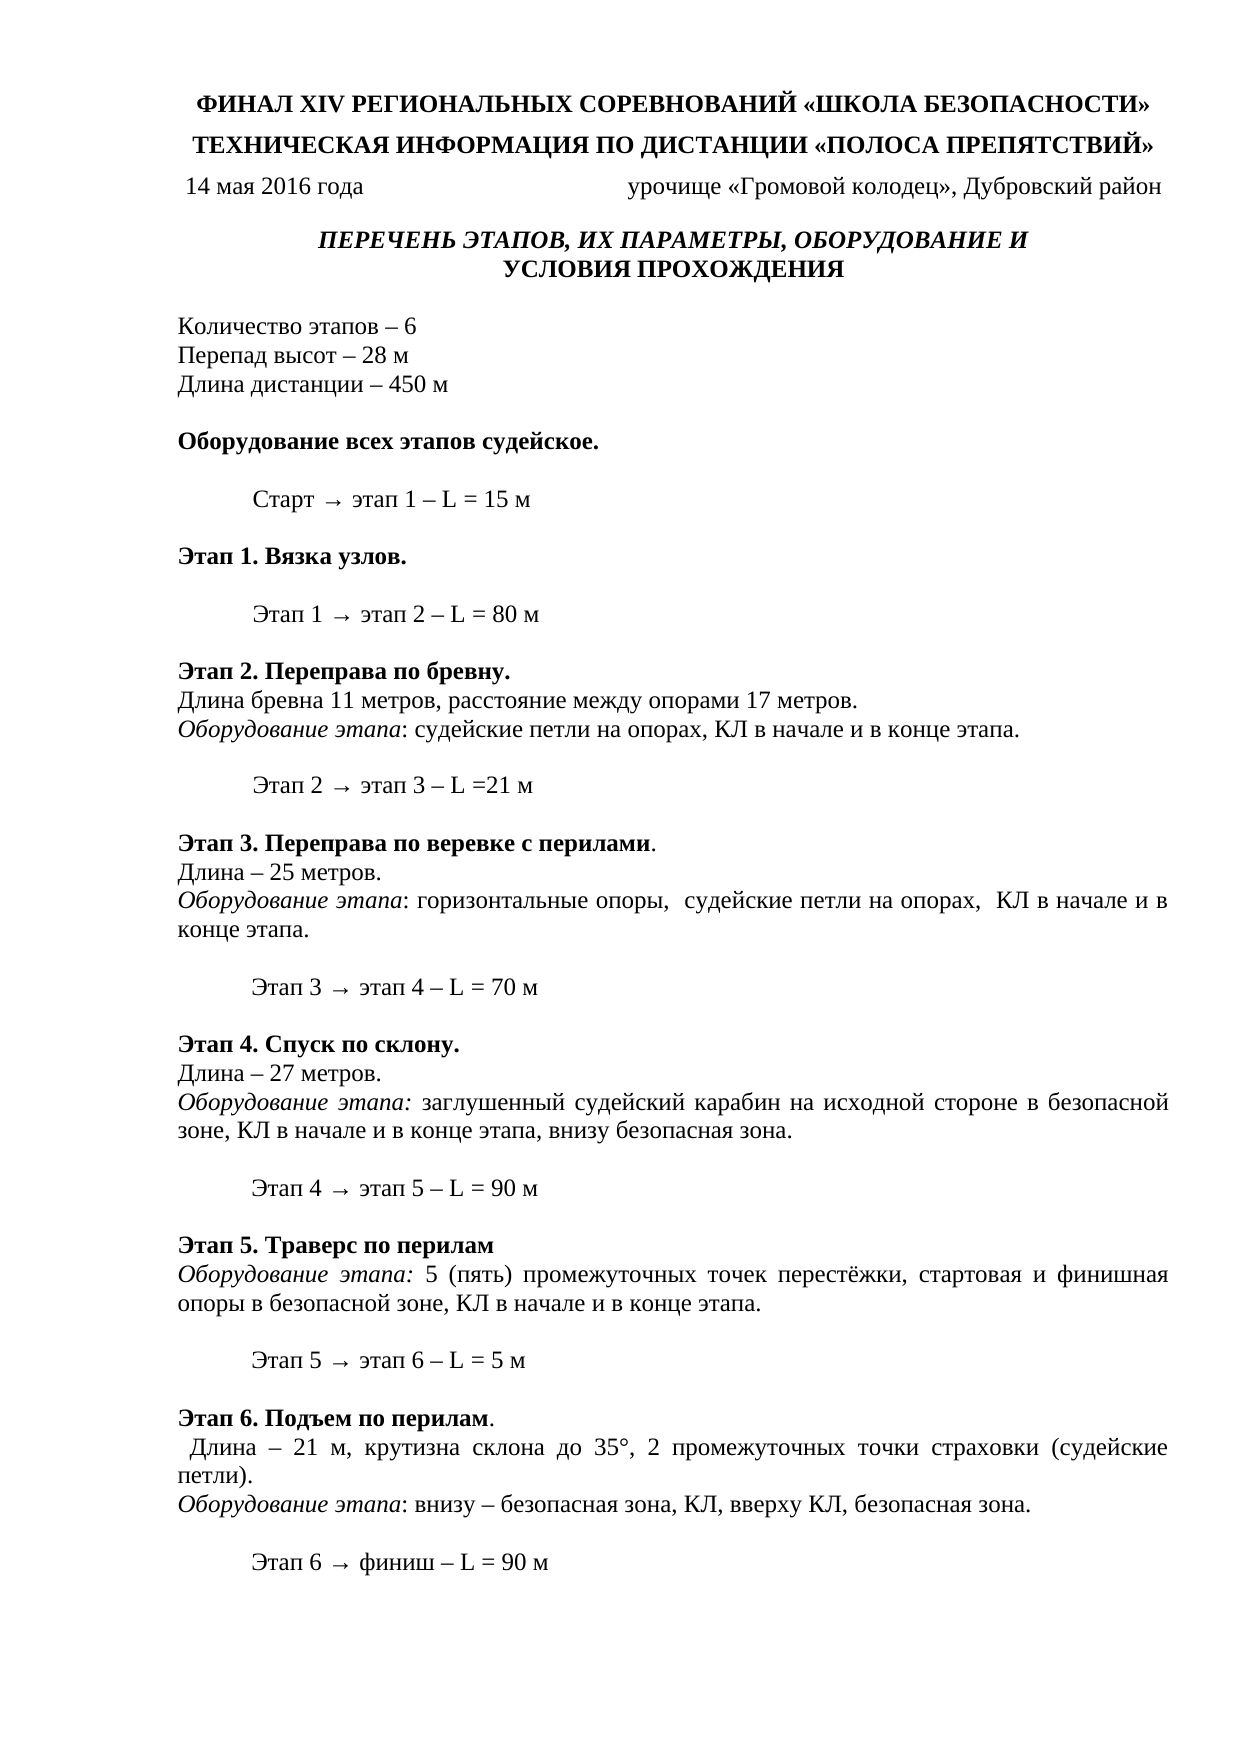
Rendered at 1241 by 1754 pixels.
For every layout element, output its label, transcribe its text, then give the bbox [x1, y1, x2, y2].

text Этап 3 → этап 4 – L = 70 м [177, 972, 1169, 1000]
text Оборудование этапа: 5 (пять) промежуточных точек перестёжки, стартовая и финишная опоры в безопасной зоне, КЛ в начале и в конце этапа. [177, 1259, 1169, 1317]
text ФИНАЛ XIV РЕГИОНАЛЬНЫХ СОРЕВНОВАНИЙ «ШКОЛА БЕЗОПАСНОСТИ» [177, 89, 1169, 117]
text Этап 5 → этап 6 – L = 5 м [177, 1345, 1169, 1374]
text Этап 1. Вязка узлов. [177, 541, 1169, 570]
text Оборудование этапа: внизу – безопасная зона, КЛ, вверху КЛ, безопасная зона. [177, 1489, 1169, 1518]
text Оборудование всех этапов судейское. [177, 426, 1169, 455]
text Длина дистанции – 450 м [177, 369, 1169, 397]
text Оборудование этапа: заглушенный судейский карабин на исходной стороне в безопасной зоне, КЛ в начале и в конце этапа, внизу безопасная зона. [177, 1087, 1169, 1144]
text 14 мая 2016 года урочище «Громовой колодец», Дубровский район [177, 171, 1169, 200]
text Длина – 27 метров. [177, 1058, 1169, 1087]
text Этап 2 → этап 3 – L =21 м [252, 770, 1169, 799]
text Старт → этап 1 – L = 15 м [252, 484, 1169, 512]
text ТЕХНИЧЕСКАЯ ИНФОРМАЦИЯ ПО ДИСТАНЦИИ «ПОЛОСА ПРЕПЯТСТВИЙ» [177, 130, 1169, 159]
text Этап 5. Траверс по перилам [177, 1230, 1169, 1259]
text Этап 3. Переправа по веревке с перилами. [177, 828, 1169, 857]
text Этап 4 → этап 5 – L = 90 м [177, 1173, 1169, 1202]
text Количество этапов – 6 [177, 311, 1169, 340]
text ПЕРЕЧЕНЬ ЭТАПОВ, ИХ ПАРАМЕТРЫ, ОБОРУДОВАНИЕ И [177, 225, 1169, 254]
text Этап 6 → финиш – L = 90 м [177, 1547, 1169, 1575]
text Длина бревна 11 метров, расстояние между опорами 17 метров. [177, 685, 1169, 714]
text Перепад высот – 28 м [177, 340, 1169, 369]
text Этап 1 → этап 2 – L = 80 м [252, 599, 1169, 627]
text Оборудование этапа: горизонтальные опоры, судейские петли на опорах, КЛ в начале и в конце этапа. [177, 885, 1169, 943]
text Этап 6. Подъем по перилам. [177, 1403, 1169, 1432]
text Этап 2. Переправа по бревну. [177, 656, 1169, 685]
text Этап 4. Спуск по склону. [177, 1029, 1169, 1058]
text Длина – 25 метров. [177, 857, 1169, 885]
text УСЛОВИЯ ПРОХОЖДЕНИЯ [177, 254, 1169, 282]
text Оборудование этапа: судейские петли на опорах, КЛ в начале и в конце этапа. [177, 714, 1169, 742]
text Длина – 21 м, крутизна склона до 35°, 2 промежуточных точки страховки (судейские петли). [177, 1432, 1169, 1489]
